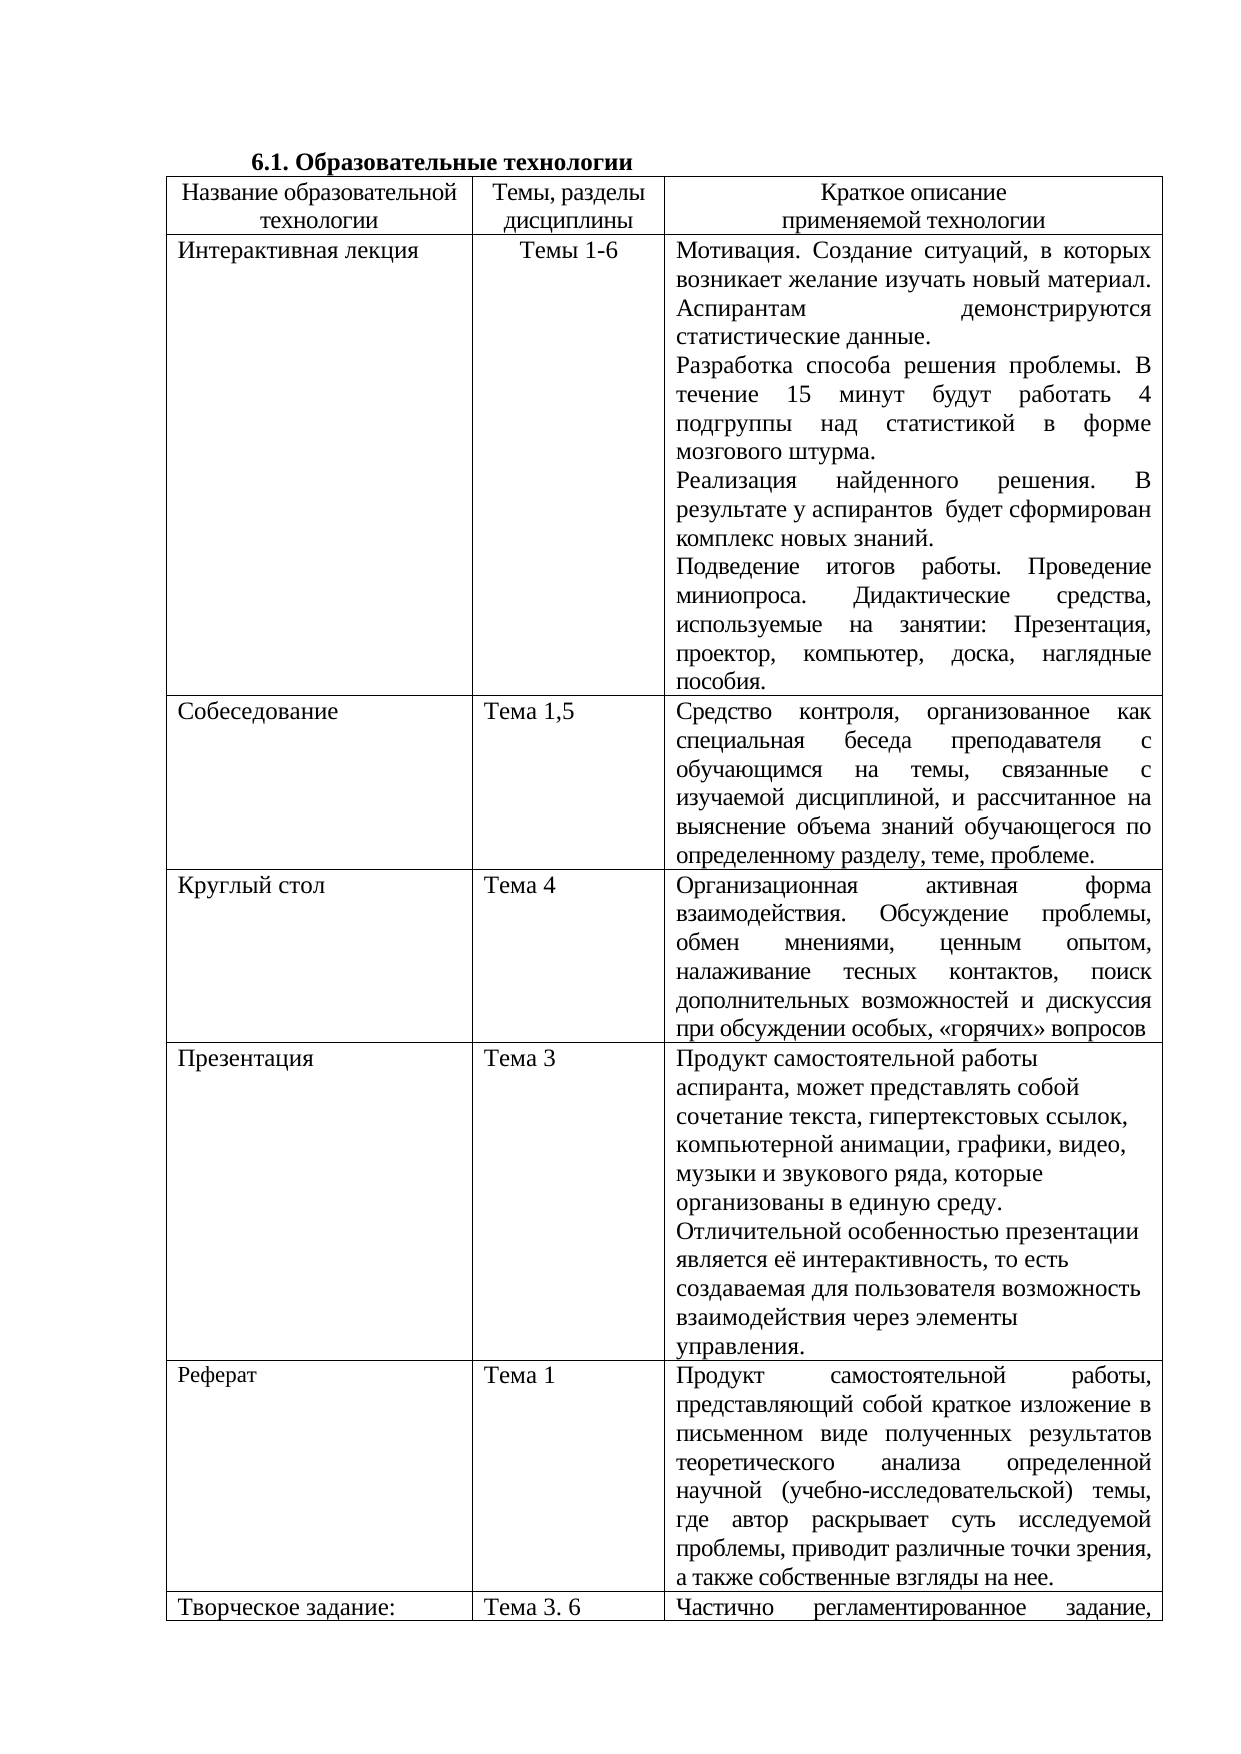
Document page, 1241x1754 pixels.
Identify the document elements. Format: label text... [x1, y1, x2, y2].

table_cell Презентация [167, 1043, 472, 1359]
table_cell Средство контроля, организованное как специальная беседа преподавателя с обучающимся на темы, связанные с изучаемой дисциплиной, и рассчитанное на выяснение объема знаний обучающегося по определенному разделу, теме, проблеме. [665, 696, 1162, 869]
table_cell Круглый стол [167, 870, 472, 1042]
table_header Название образовательной технологии [167, 177, 472, 234]
table_cell Тема 1 [473, 1361, 664, 1591]
table_cell Собеседование [167, 696, 472, 869]
table_cell Тема 3. 6 [473, 1592, 664, 1620]
table_cell Мотивация. Создание ситуаций, в которых возникает желание изучать новый материал. Аспирантам демонстрируются статистические данные. Разработка способа решения проблемы. В течение 15 минут будут работать 4 подгруппы над статистикой в форме мозгового штурма. Реализация найденного решения. В результате у аспирантов будет сформирован комплекс новых знаний. Подведение итогов работы. Проведение миниопроса. Дидактические средства, используемые на занятии: Презентация, проектор, компьютер, доска, наглядные пособия. [665, 235, 1162, 695]
table_header Темы, разделы дисциплины [473, 177, 664, 234]
table_cell Тема 4 [473, 870, 664, 1042]
table_cell Тема 1,5 [473, 696, 664, 869]
table_cell Интерактивная лекция [167, 235, 472, 695]
table_cell Организационная активная форма взаимодействия. Обсуждение проблемы, обмен мнениями, ценным опытом, налаживание тесных контактов, поиск дополнительных возможностей и дискуссия при обсуждении особых, «горячих» вопросов [665, 870, 1162, 1042]
table_cell Продукт самостоятельной работы, представляющий собой краткое изложение в письменном виде полученных результатов теоретического анализа определенной научной (учебно-исследовательской) темы, где автор раскрывает суть исследуемой проблемы, приводит различные точки зрения, а также собственные взгляды на нее. [665, 1361, 1162, 1591]
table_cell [665, 1592, 1162, 1620]
table_cell Реферат [167, 1361, 472, 1591]
table_cell Темы 1-6 [473, 235, 664, 695]
table_cell Творческое задание: [167, 1592, 472, 1620]
table_cell Тема 3 [473, 1043, 664, 1359]
table_cell Продукт самостоятельной работы аспиранта, может представлять собой сочетание текста, гипертекстовых ссылок, компьютерной анимации, графики, видео, музыки и звукового ряда, которые организованы в единую среду. Отличительной особенностью презентации является её интерактивность, то есть создаваемая для пользователя возможность взаимодействия через элементы управления. [665, 1043, 1162, 1359]
text 6.1. Образовательные технологии [177, 147, 1152, 176]
table_header Краткое описание применяемой технологии [665, 177, 1162, 234]
